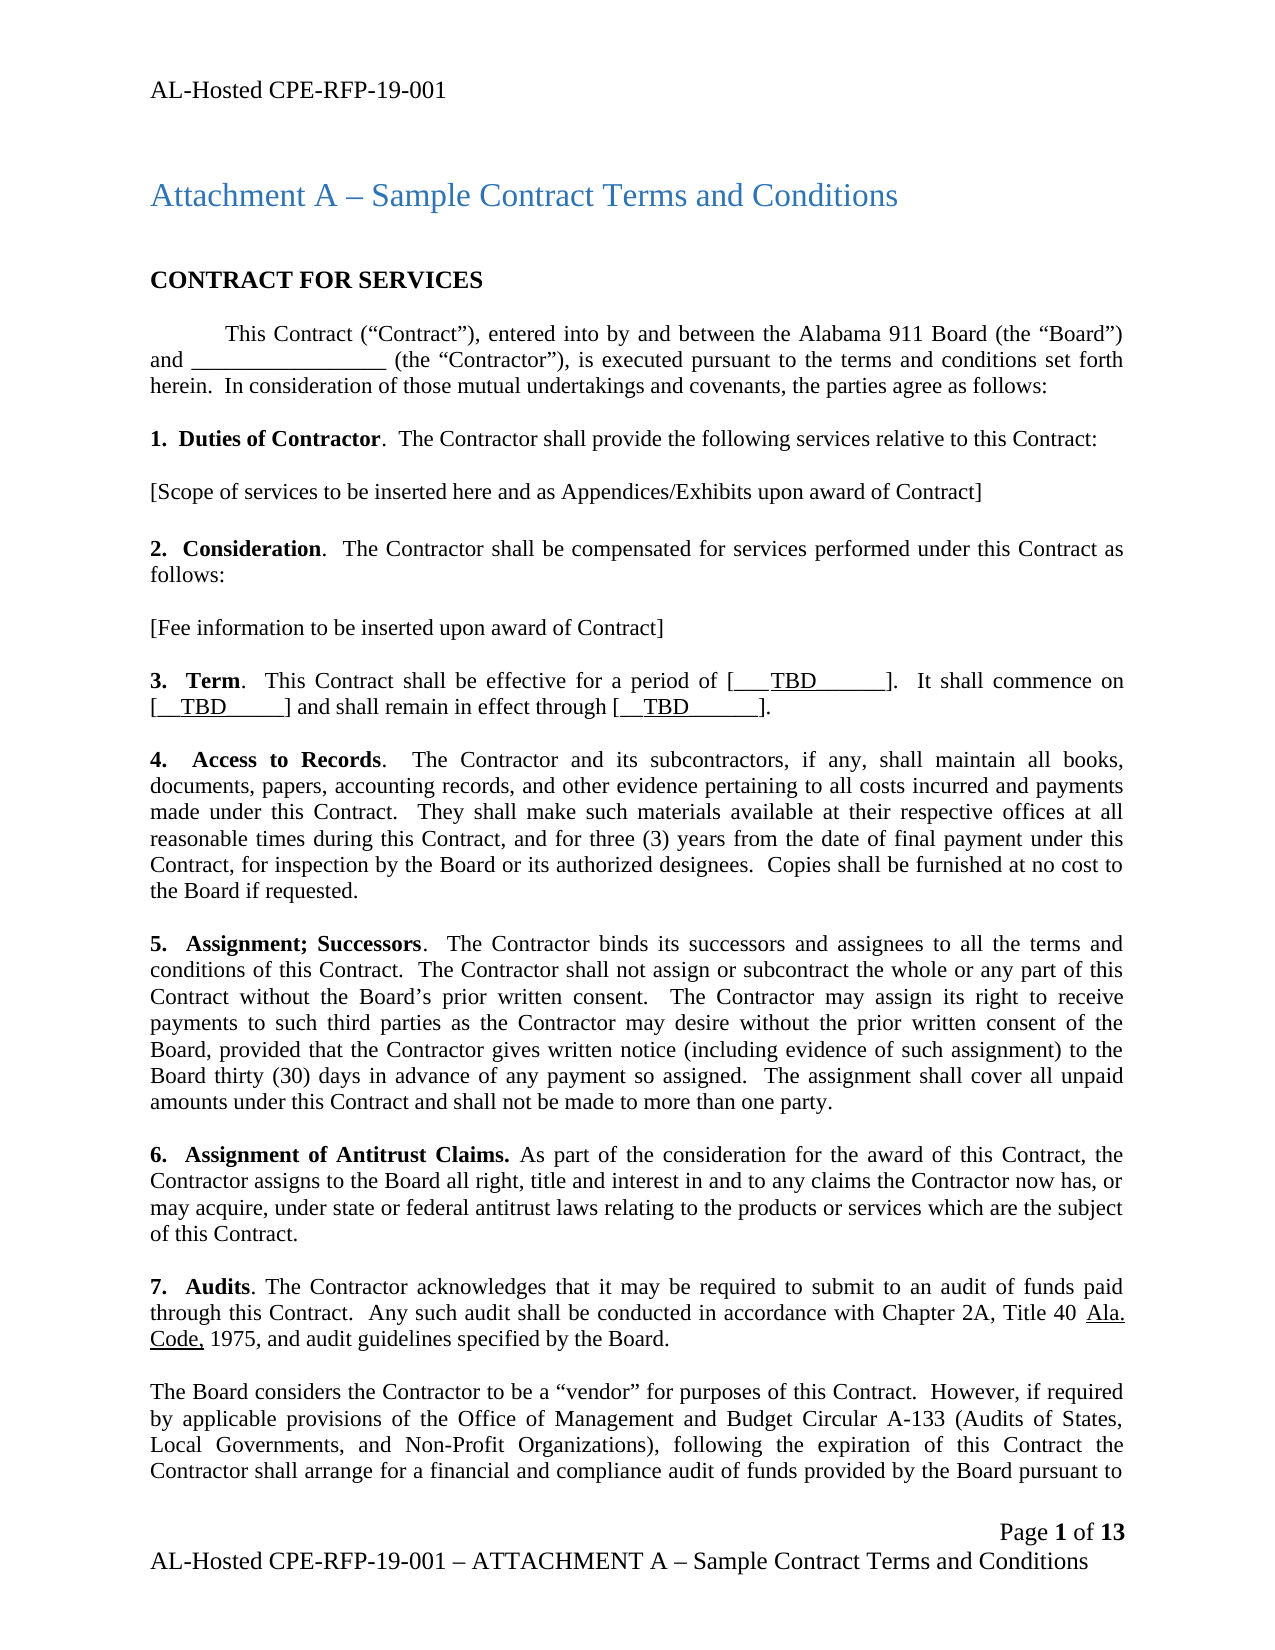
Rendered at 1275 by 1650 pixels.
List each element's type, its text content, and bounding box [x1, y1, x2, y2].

text This Contract (“Contract”), entered into by and between the Alabama 911 Board (the “Board”) and _________________ (the “Contractor”), is executed pursuant to the terms and conditions set forth herein. In consideration of those mutual undertakings and covenants, the parties agree as follows: [150, 320, 1125, 399]
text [150, 1378, 1125, 1484]
text 5. Assignment; Successors. The Contractor binds its successors and assignees to all the terms and conditions of this Contract. The Contractor shall not assign or subcontract the whole or any part of this Contract without the Board’s prior written consent. The Contractor may assign its right to receive payments to such third parties as the Contractor may desire without the prior written consent of the Board, provided that the Contractor gives written notice (including evidence of such assignment) to the Board thirty (30) days in advance of any payment so assigned. The assignment shall cover all unpaid amounts under this Contract and shall not be made to more than one party. [150, 930, 1125, 1115]
text 1. Duties of Contractor. The Contractor shall provide the following services relative to this Contract: [150, 425, 1125, 452]
text 3. Term. This Contract shall be effective for a period of [___TBD______]. It shall commence on [__TBD_____] and shall remain in effect through [__TBD______]. [150, 667, 1125, 719]
text 4. Access to Records. The Contractor and its subcontractors, if any, shall maintain all books, documents, papers, accounting records, and other evidence pertaining to all costs incurred and payments made under this Contract. They shall make such materials available at their respective offices at all reasonable times during this Contract, and for three (3) years from the date of final payment under this Contract, for inspection by the Board or its authorized designees. Copies shall be furnished at no cost to the Board if requested. [150, 746, 1125, 904]
text 7. Audits. The Contractor acknowledges that it may be required to submit to an audit of funds paid through this Contract. Any such audit shall be conducted in accordance with Chapter 2A, Title 40 Ala. Code, 1975, and audit guidelines specified by the Board. [150, 1273, 1125, 1352]
text Attachment A – Sample Contract Terms and Conditions [150, 175, 1125, 213]
text 2. Consideration. The Contractor shall be compensated for services performed under this Contract as follows: [150, 535, 1125, 588]
text 6. Assignment of Antitrust Claims. As part of the consideration for the award of this Contract, the Contractor assigns to the Board all right, title and interest in and to any claims the Contractor now has, or may acquire, under state or federal antitrust laws relating to the products or services which are the subject of this Contract. [150, 1141, 1125, 1246]
text [Fee information to be inserted upon award of Contract] [150, 614, 1125, 640]
text [Scope of services to be inserted here and as Appendices/Exhibits upon award of Contract] [150, 478, 1125, 504]
text CONTRACT FOR SERVICES [150, 265, 1125, 293]
